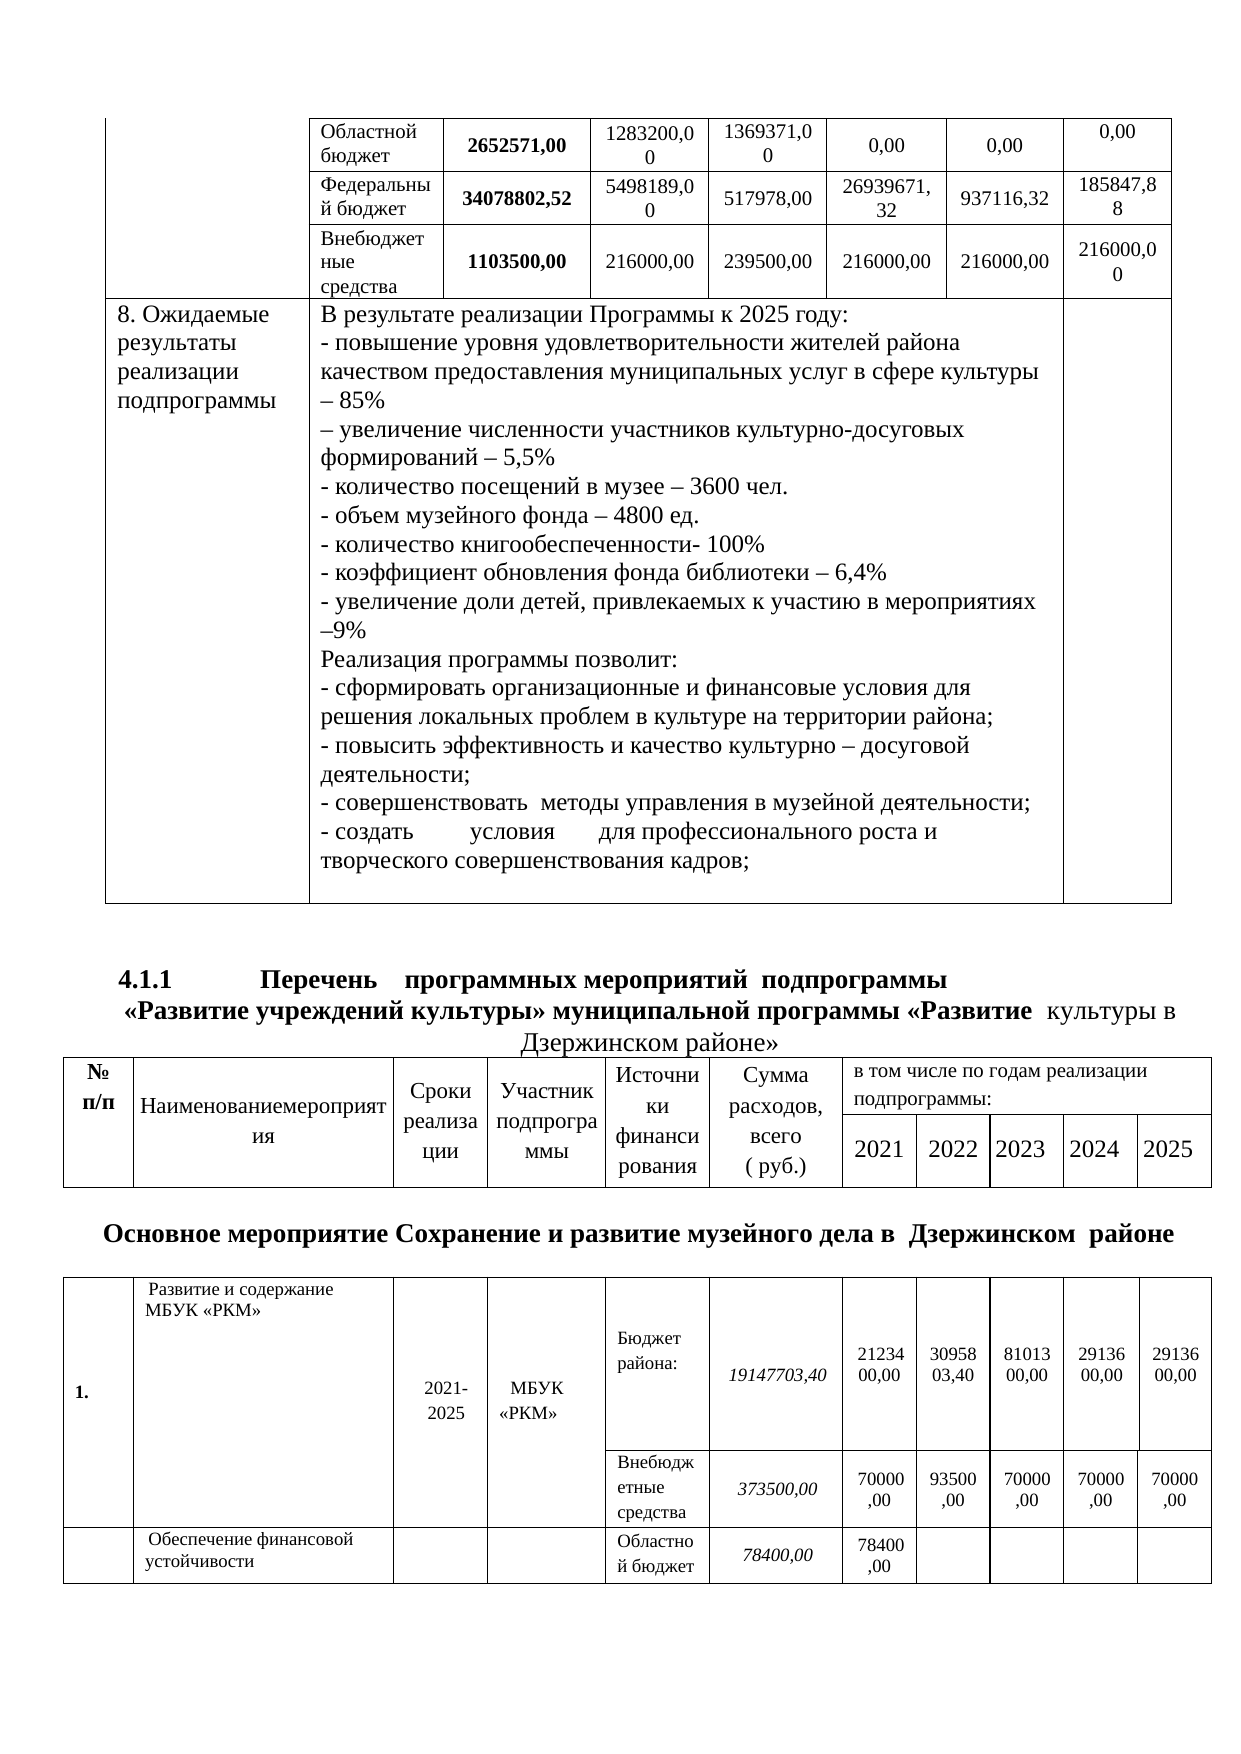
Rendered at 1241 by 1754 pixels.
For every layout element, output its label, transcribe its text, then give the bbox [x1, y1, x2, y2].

table_cell 1. [64, 1278, 133, 1527]
table_cell 2024 [1064, 1115, 1137, 1187]
table_cell [1064, 299, 1171, 902]
table_cell Областной бюджет [606, 1528, 709, 1582]
table_cell 70000,00 [1064, 1451, 1137, 1527]
table_cell Внебюджетные средства [606, 1451, 709, 1527]
table_cell 0,00 [1064, 119, 1171, 171]
table_cell МБУК «РКМ» [488, 1278, 605, 1527]
table_cell [991, 1528, 1063, 1582]
table_cell [488, 1528, 605, 1582]
table_cell 2913600,00 [1064, 1278, 1139, 1450]
table_cell 19147703,40 [710, 1278, 842, 1450]
table_cell 26939671,32 [827, 172, 946, 224]
table_cell 2022 [917, 1115, 989, 1187]
table_header Наименованиемероприятия [134, 1058, 393, 1187]
table_cell 1283200,00 [591, 119, 708, 171]
table_cell 2025 [1138, 1115, 1211, 1187]
table_cell 0,00 [827, 119, 946, 171]
table_cell 34078802,52 [444, 172, 590, 224]
table_cell 2123400,00 [843, 1278, 916, 1450]
table_cell 2021 [843, 1115, 916, 1187]
table_cell 216000,00 [947, 225, 1063, 298]
table_cell 78400,00 [710, 1528, 842, 1582]
table_cell 70000,00 [991, 1451, 1063, 1527]
table_header Сумма расходов, всего ( руб.) [710, 1058, 842, 1187]
table_cell 2652571,00 [444, 119, 590, 171]
table_header Участник подпрограммы [488, 1058, 605, 1187]
table_cell Обеспечение финансовой устойчивости [134, 1528, 393, 1582]
table_cell [64, 1528, 133, 1582]
table_cell 70000,00 [843, 1451, 916, 1527]
table_header Сроки реализации [394, 1058, 487, 1187]
table_cell 3095803,40 [917, 1278, 989, 1450]
table_cell 93500,00 [917, 1451, 989, 1527]
table_header № п/п [64, 1058, 133, 1187]
text «Развитие учреждений культуры» муниципальной программы «Развитие культуры в Дзержинском районе» [118, 994, 1181, 1057]
table_cell Федеральный бюджет [310, 172, 443, 224]
table_header Источники финансирования [606, 1058, 709, 1187]
table_cell 2913600,00 [1140, 1278, 1211, 1450]
table_cell В результате реализации Программы к 2025 году: - повышение уровня удовлетворительности жителей района качеством предоставления муниципальных услуг в сфере культуры – 85% – увеличение численности участников культурно-досуговых формирований – 5,5% - количество посещений в музее – 3600 чел. - объем музейного фонда – 4800 ед. - количество книгообеспеченности- 100% - коэффициент обновления фонда библиотеки – 6,4% - увеличение доли детей, привлекаемых к участию в мероприятиях –9% Реализация программы позволит: - сформировать организационные и финансовые условия для решения локальных проблем в культуре на территории района; - повысить эффективность и качество культурно – досуговой деятельности; - совершенствовать методы управления в музейной деятельности; - создать условия для профессионального роста и творческого совершенствования кадров; [310, 299, 1063, 902]
table_cell 373500,00 [710, 1451, 842, 1527]
table_cell 2023 [991, 1115, 1063, 1187]
table_cell Основное мероприятие Сохранение и развитие музейного дела в Дзержинском районе [63, 1188, 1211, 1277]
table_cell Развитие и содержание МБУК «РКМ» [134, 1278, 393, 1527]
table_cell 0,00 [947, 119, 1063, 171]
text 4.1.1 Перечень программных мероприятий подпрограммы [118, 963, 1181, 994]
table_cell [1064, 1528, 1137, 1582]
table_cell 78400,00 [843, 1528, 916, 1582]
table_cell [917, 1528, 989, 1582]
table_header в том числе по годам реализации подпрограммы: [843, 1058, 1211, 1114]
table_cell 239500,00 [709, 225, 826, 298]
table_cell 216000,00 [827, 225, 946, 298]
table_cell 70000,00 [1138, 1451, 1211, 1527]
table_cell [1138, 1528, 1211, 1582]
table_cell 1103500,00 [444, 225, 590, 298]
table_cell 1369371,00 [709, 119, 826, 171]
table_cell Внебюджетные средства [310, 225, 443, 298]
table_cell 2021-2025 [394, 1278, 487, 1527]
table_cell 216000,00 [1064, 225, 1171, 298]
table_cell Областной бюджет [310, 119, 443, 171]
table_cell 5498189,00 [591, 172, 708, 224]
table_cell 937116,32 [947, 172, 1063, 224]
table_cell 185847,88 [1064, 172, 1171, 224]
table_cell [394, 1528, 487, 1582]
table_cell 8. Ожидаемые результаты реализации подпрограммы [106, 299, 309, 902]
table_cell 216000,00 [591, 225, 708, 298]
table_cell 8101300,00 [991, 1278, 1063, 1450]
table_cell 517978,00 [709, 172, 826, 224]
table_cell Бюджет района: [606, 1278, 709, 1450]
